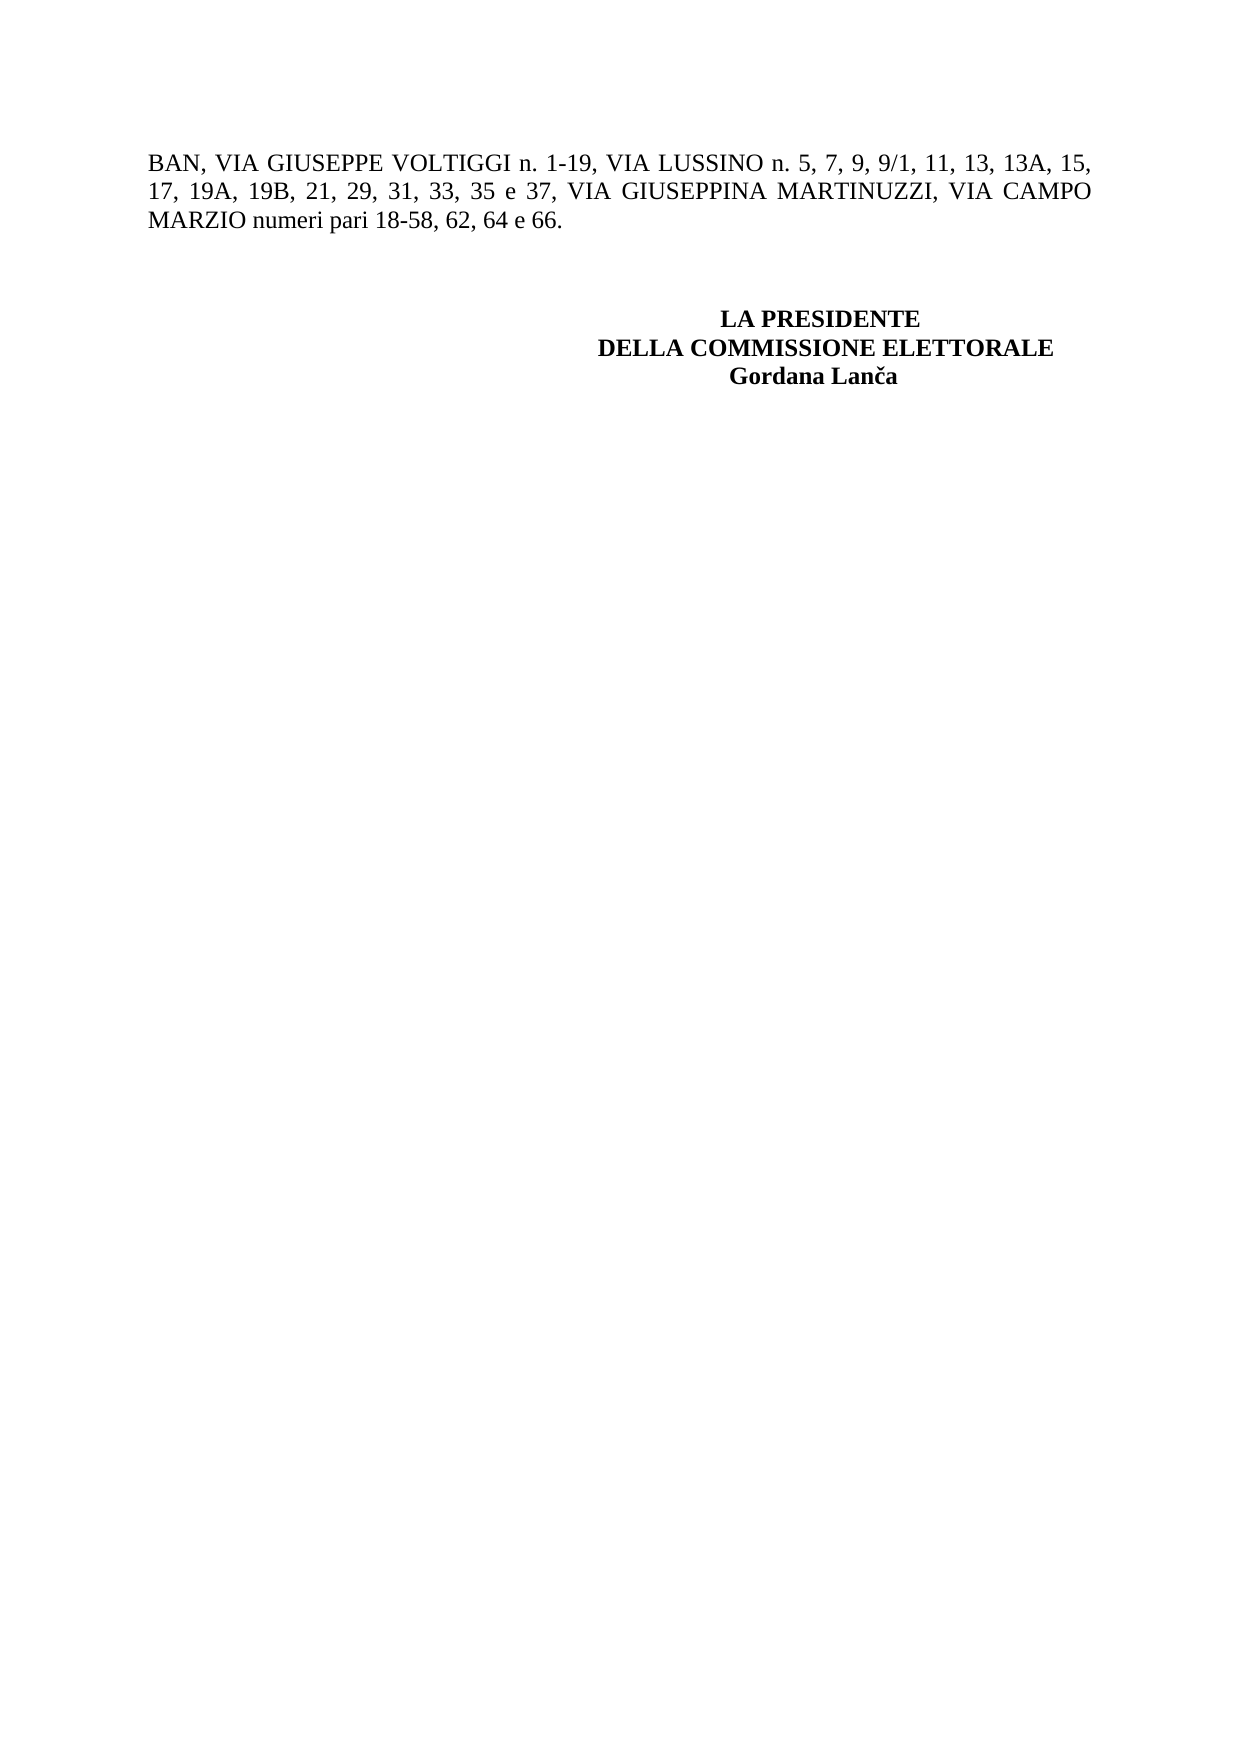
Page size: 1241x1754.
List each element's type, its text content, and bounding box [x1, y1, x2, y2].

text LA PRESIDENTE [148, 304, 1078, 333]
text DELLA COMMISSIONE ELETTORALE [523, 333, 1078, 361]
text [148, 148, 1093, 234]
text Gordana Lanča [523, 361, 1078, 390]
